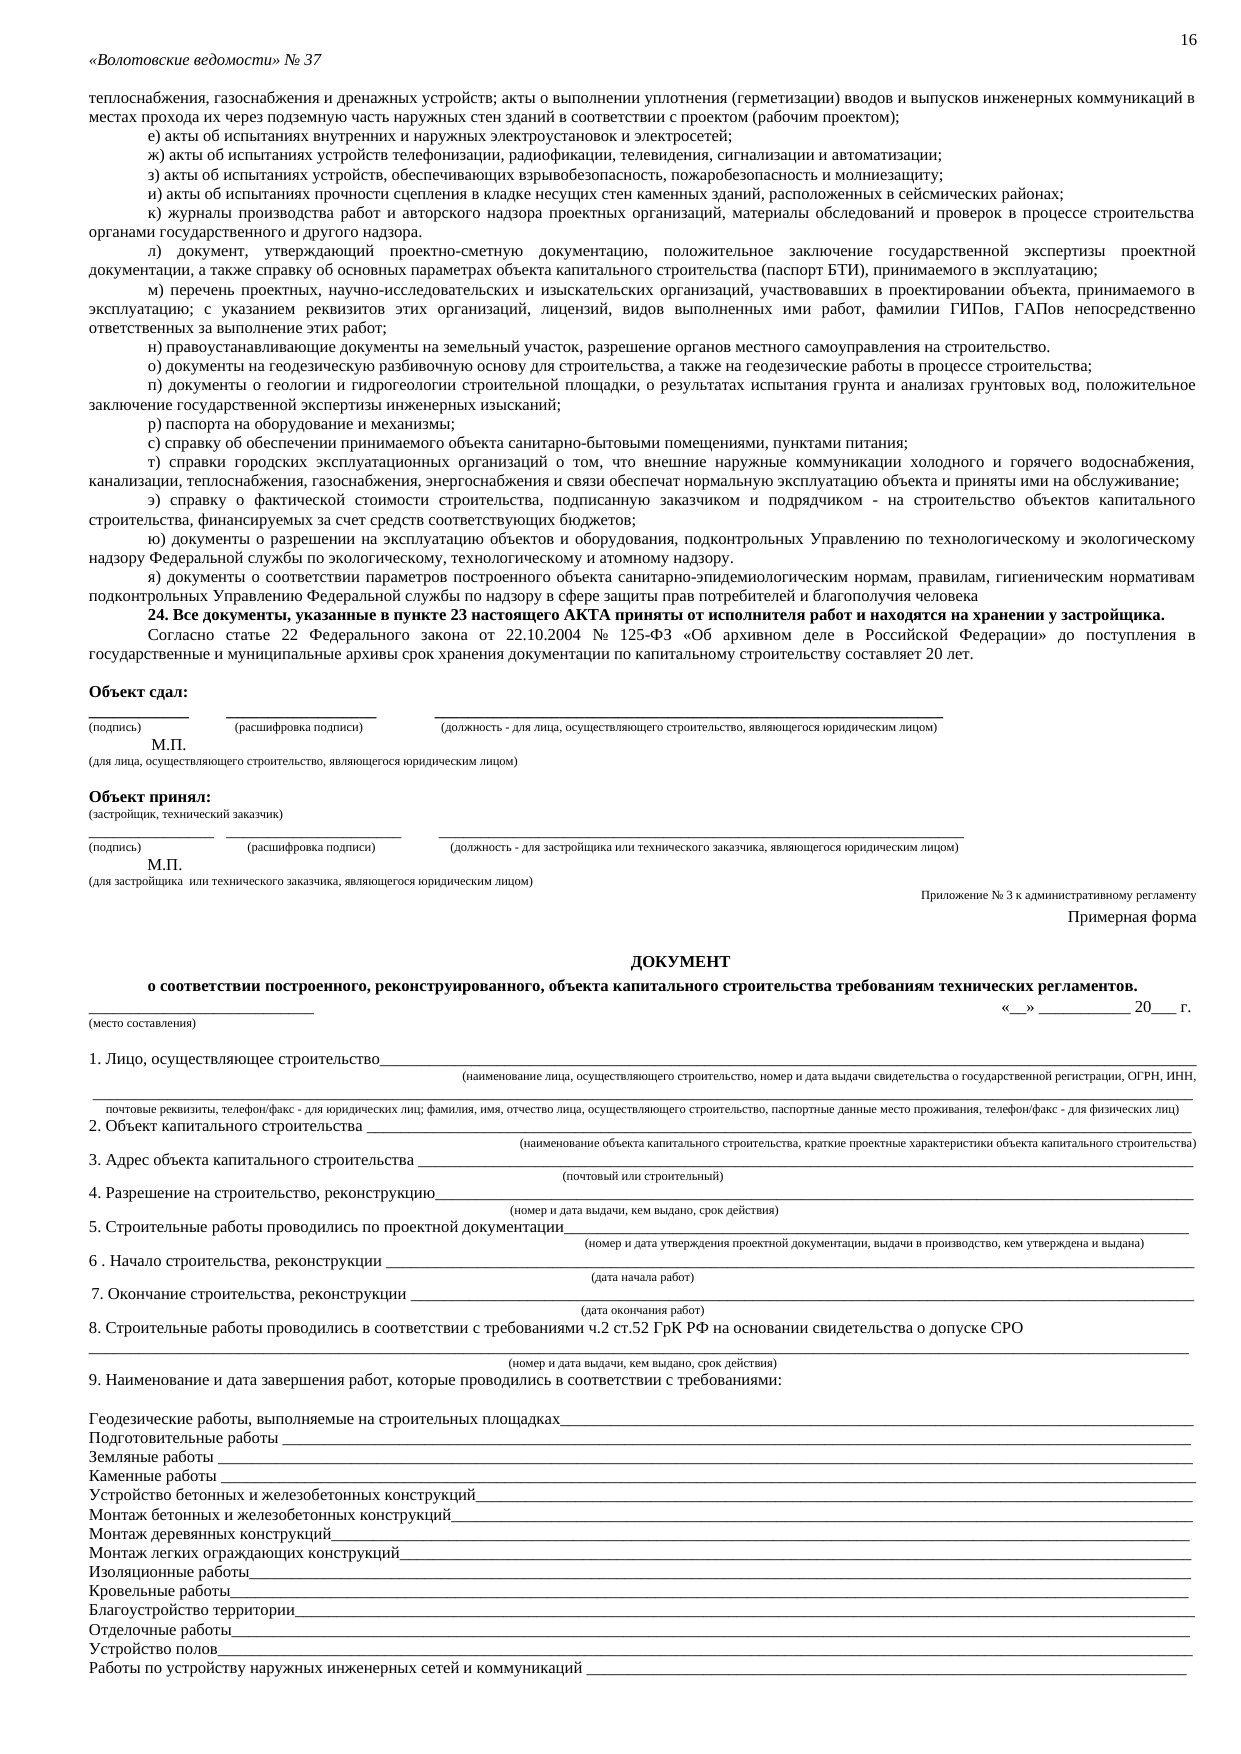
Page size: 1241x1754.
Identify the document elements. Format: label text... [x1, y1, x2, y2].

text Подготовительные работы _____________________________________________________________________________________________________________ [89, 1428, 1197, 1447]
text Монтаж деревянных конструкций_______________________________________________________________________________________________________ [89, 1523, 1197, 1543]
text М.П. [89, 734, 1197, 754]
text 4. Разрешение на строительство, реконструкцию___________________________________________________________________________________________ [89, 1183, 1197, 1202]
text Монтаж легких ограждающих конструкций_______________________________________________________________________________________________ [89, 1543, 1197, 1562]
text м) перечень проектных, научно-исследовательских и изыскательских организаций, участвовавших в проектировании объекта, принимаемого в эксплуатацию; с указанием реквизитов этих организаций, лицензий, видов выполненных ими работ, фамилии ГИПов, ГАПов непосредственно ответственных за выполнение этих работ; [89, 279, 1197, 337]
text к) журналы производства работ и авторского надзора проектных организаций, материалы обследований и проверок в процессе строительства органами государственного и другого надзора. [89, 203, 1197, 241]
text Геодезические работы, выполняемые на строительных площадках____________________________________________________________________________ [89, 1408, 1197, 1428]
text 3. Адрес объекта капитального строительства _____________________________________________________________________________________________ [89, 1150, 1197, 1169]
text 1. Лицо, осуществляющее строительство__________________________________________________________________________________________________ [89, 1049, 1197, 1068]
text е) акты об испытаниях внутренних и наружных электроустановок и электросетей; [89, 126, 1197, 145]
text ____________________________________________________________________________________________________________________________________ [89, 1083, 1197, 1102]
text Кровельные работы___________________________________________________________________________________________________________________ [89, 1581, 1197, 1600]
text 2. Объект капитального строительства ___________________________________________________________________________________________________ [89, 1116, 1197, 1135]
text т) справки городских эксплуатационных организаций о том, что внешние наружные коммуникации холодного и горячего водоснабжения, канализации, теплоснабжения, газоснабжения, энергоснабжения и связи обеспечат нормальную эксплуатацию объекта и приняты ими на обслуживание; [89, 452, 1197, 490]
text (для застройщика или технического заказчика, являющегося юридическим лицом) [89, 873, 1197, 888]
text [89, 88, 1197, 126]
text 8. Строительные работы проводились в соответствии с требованиями ч.2 ст.52 ГрК РФ на основании свидетельства о допуске СРО ____________________________________________________________________________________________________________________________________ [89, 1317, 1197, 1356]
text (подпись) (расшифровка подписи) (должность - для застройщика или технического заказчика, являющегося юридическим лицом) [89, 840, 1197, 854]
text Изоляционные работы_________________________________________________________________________________________________________________ [89, 1562, 1197, 1581]
text (номер и дата выдачи, кем выдано, срок действия) [89, 1202, 1197, 1217]
text н) правоустанавливающие документы на земельный участок, разрешение органов местного самоуправления на строительство. [89, 337, 1197, 356]
text ____________ __________________ _____________________________________________________________ [89, 701, 1197, 720]
text э) справку о фактической стоимости строительства, подписанную заказчиком и подрядчиком - на строительство объектов капитального строительства, финансируемых за счет средств соответствующих бюджетов; [89, 490, 1197, 528]
text Устройство полов_____________________________________________________________________________________________________________________ [89, 1638, 1197, 1658]
text 5. Строительные работы проводились по проектной документации___________________________________________________________________________ [89, 1217, 1197, 1236]
text я) документы о соответствии параметров построенного объекта санитарно-эпидемиологическим нормам, правилам, гигиеническим нормативам подконтрольных Управлению Федеральной службы по надзору в сфере защиты прав потребителей и благополучия человека [89, 567, 1197, 605]
text Объект принял: [89, 787, 1197, 806]
text Объект сдал: [89, 682, 1197, 701]
text Земляные работы _____________________________________________________________________________________________________________________ [89, 1447, 1197, 1466]
text (наименование лица, осуществляющего строительство, номер и дата выдачи свидетельства о государственной регистрации, ОГРН, ИНН, [89, 1068, 1197, 1083]
text (номер и дата выдачи, кем выдано, срок действия) [89, 1356, 1197, 1370]
text _______________ _____________________ _______________________________________________________________ [89, 821, 1197, 840]
text (почтовый или строительный) [89, 1169, 1197, 1183]
text 6 . Начало строительства, реконструкции _________________________________________________________________________________________________ [89, 1250, 1197, 1269]
text ___________________________ «__» ___________ 20___ г. [89, 996, 1197, 1016]
text п) документы о геологии и гидрогеологии строительной площадки, о результатах испытания грунта и анализах грунтовых вод, положительное заключение государственной экспертизы инженерных изысканий; [89, 375, 1197, 413]
text 7. Окончание строительства, реконструкции ______________________________________________________________________________________________ [89, 1284, 1197, 1303]
text 24. Все документы, указанные в пункте 23 настоящего АКТА приняты от исполнителя работ и находятся на хранении у застройщика. [89, 605, 1197, 624]
text ДОКУМЕНТ [89, 952, 1197, 971]
text (номер и дата утверждения проектной документации, выдачи в производство, кем утверждена и выдана) [89, 1236, 1197, 1250]
text (для лица, осуществляющего строительство, являющегося юридическим лицом) [89, 754, 1197, 768]
text Согласно статье 22 Федерального закона от 22.10.2004 № 125-ФЗ «Об архивном деле в Российской Федерации» до поступления в государственные и муниципальные архивы срок хранения документации по капитальному строительству составляет 20 лет. [89, 624, 1197, 663]
text Отделочные работы___________________________________________________________________________________________________________________ [89, 1619, 1197, 1638]
text р) паспорта на оборудование и механизмы; [89, 413, 1197, 433]
text о) документы на геодезическую разбивочную основу для строительства, а также на геодезические работы в процессе строительства; [89, 356, 1197, 375]
text (дата начала работ) [89, 1269, 1197, 1284]
text л) документ, утверждающий проектно-сметную документацию, положительное заключение государственной экспертизы проектной документации, а также справку об основных параметрах объекта капитального строительства (паспорт БТИ), принимаемого в эксплуатацию; [89, 241, 1197, 279]
text М.П. [89, 854, 1197, 873]
text почтовые реквизиты, телефон/факс - для юридических лиц; фамилия, имя, отчество лица, осуществляющего строительство, паспортные данные место проживания, телефон/факс - для физических лиц) [89, 1102, 1197, 1116]
text Примерная форма [557, 902, 1197, 927]
text 9. Наименование и дата завершения работ, которые проводились в соответствии с требованиями: [89, 1370, 1197, 1389]
text (застройщик, технический заказчик) [89, 806, 1197, 821]
text Монтаж бетонных и железобетонных конструкций_________________________________________________________________________________________ [89, 1504, 1197, 1523]
text ю) документы о разрешении на эксплуатацию объектов и оборудования, подконтрольных Управлению по технологическому и экологическому надзору Федеральной службы по экологическому, технологическому и атомному надзору. [89, 528, 1197, 567]
text Работы по устройству наружных инженерных сетей и коммуникаций ________________________________________________________________________ [89, 1658, 1197, 1677]
text Каменные работы _____________________________________________________________________________________________________________________ [89, 1466, 1197, 1485]
text (место составления) [89, 1016, 1197, 1030]
text ж) акты об испытаниях устройств телефонизации, радиофикации, телевидения, сигнализации и автоматизации; [89, 145, 1197, 164]
text о соответствии построенного, реконструированного, объекта капитального строительства требованиям технических регламентов. [89, 971, 1197, 996]
text с) справку об обеспечении принимаемого объекта санитарно-бытовыми помещениями, пунктами питания; [89, 433, 1197, 452]
text (наименование объекта капитального строительства, краткие проектные характеристики объекта капитального строительства) [89, 1135, 1197, 1150]
text Приложение № 3 к административному регламенту [89, 888, 1197, 902]
text (дата окончания работ) [89, 1303, 1197, 1317]
text з) акты об испытаниях устройств, обеспечивающих взрывобезопасность, пожаробезопасность и молниезащиту; [89, 164, 1197, 183]
text (подпись) (расшифровка подписи) (должность - для лица, осуществляющего строительство, являющегося юридическим лицом) [89, 720, 1197, 734]
text Благоустройство территории____________________________________________________________________________________________________________ [89, 1600, 1197, 1619]
text и) акты об испытаниях прочности сцепления в кладке несущих стен каменных зданий, расположенных в сейсмических районах; [89, 183, 1197, 203]
text Устройство бетонных и железобетонных конструкций______________________________________________________________________________________ [89, 1485, 1197, 1504]
